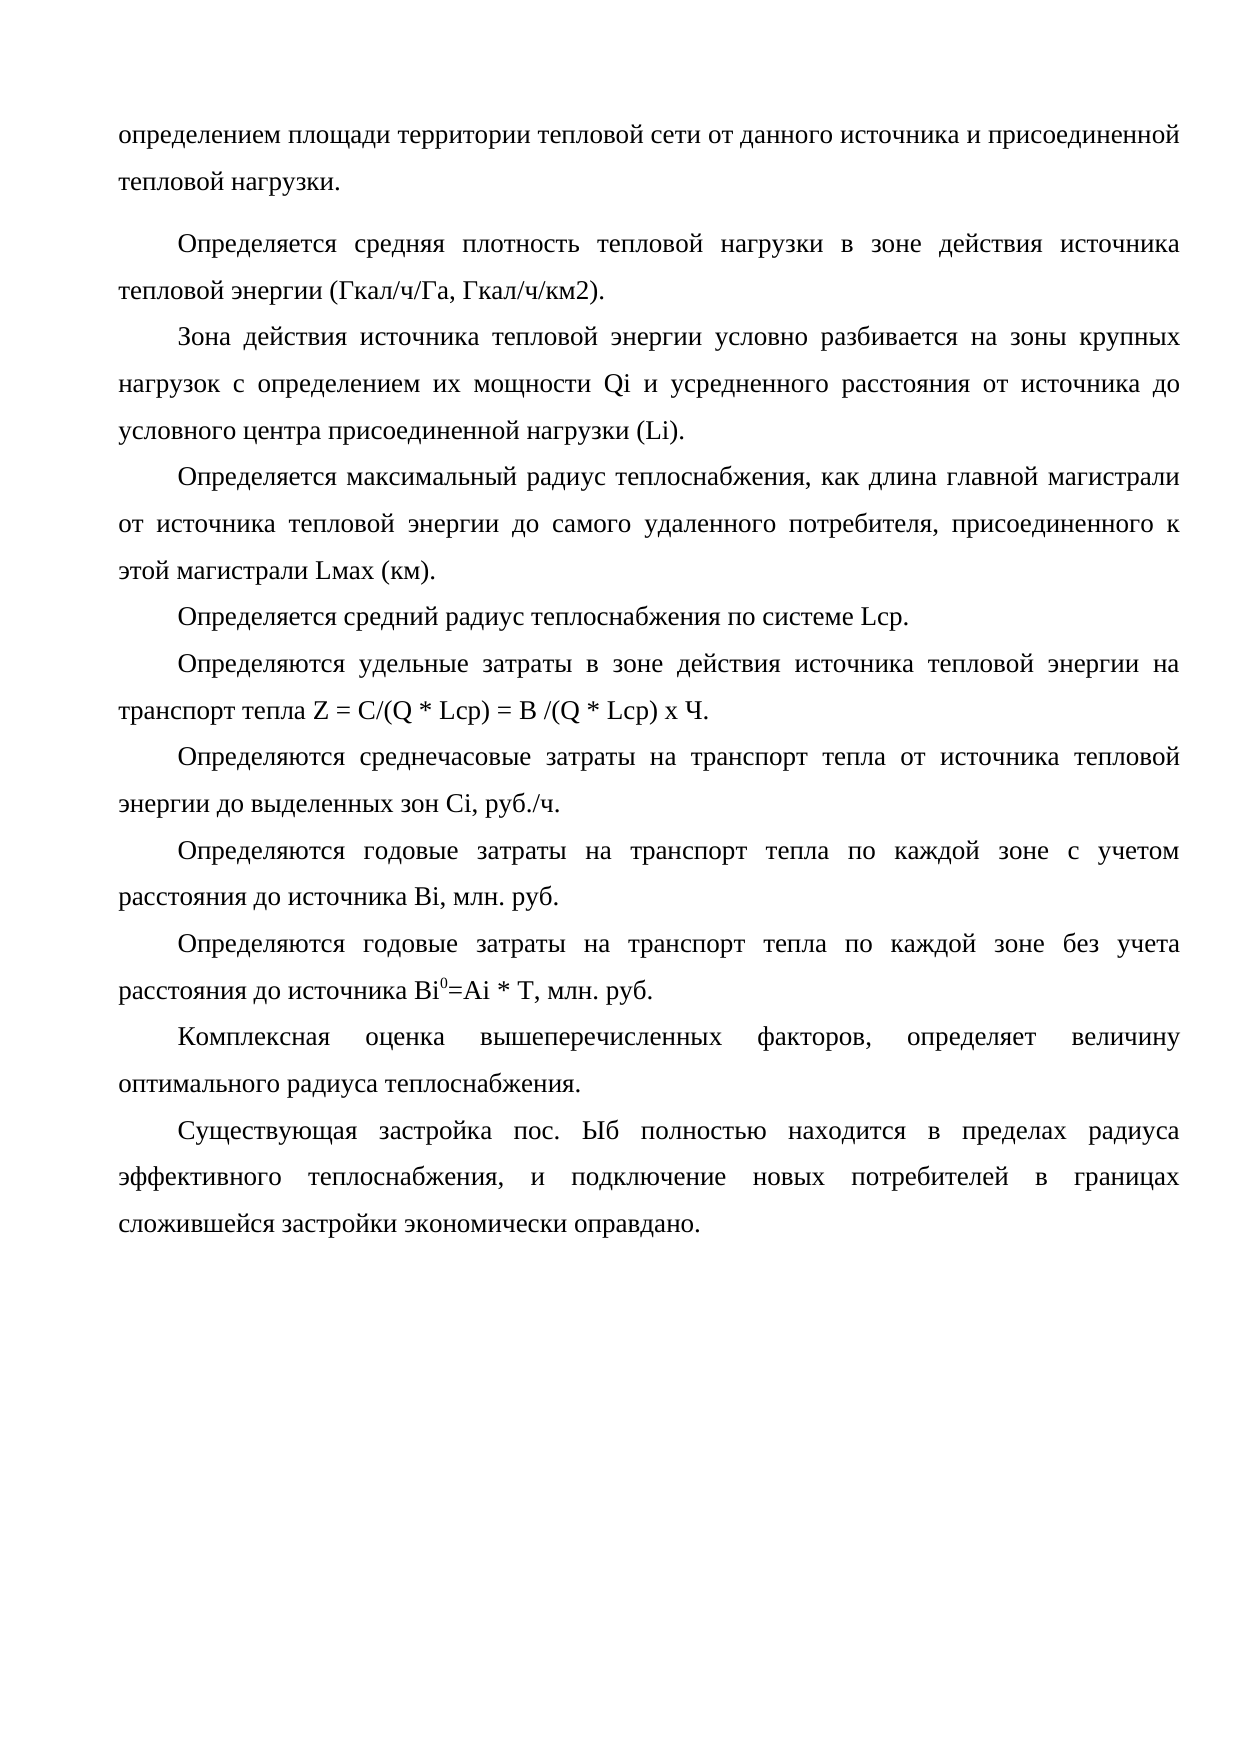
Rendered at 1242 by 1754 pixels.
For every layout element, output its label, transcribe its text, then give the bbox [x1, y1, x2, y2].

text Определяются годовые затраты на транспорт тепла по каждой зоне с учетом расстояния до источника Вi, млн. руб. [118, 834, 1181, 912]
text Определяются среднечасовые затраты на транспорт тепла от источника тепловой энергии до выделенных зон Сi, руб./ч. [118, 740, 1181, 818]
text Определяются удельные затраты в зоне действия источника тепловой энергии на транспорт тепла Z = C/(Q * Lср) = B /(Q * Lср) х Ч. [118, 647, 1181, 725]
text Определяются годовые затраты на транспорт тепла по каждой зоне без учета расстояния до источника Вi0=Аi * Т, млн. руб. [118, 927, 1181, 1005]
text Определяется средний радиус теплоснабжения по системе Lср. [118, 600, 1181, 632]
text Определяется средняя плотность тепловой нагрузки в зоне действия источника тепловой энергии (Гкал/ч/Га, Гкал/ч/км2). [118, 227, 1181, 305]
text Комплексная оценка вышеперечисленных факторов, определяет величину оптимального радиуса теплоснабжения. [118, 1020, 1181, 1098]
text Зона действия источника тепловой энергии условно разбивается на зоны крупных нагрузок с определением их мощности Qi и усредненного расстояния от источника до условного центра присоединенной нагрузки (Li). [118, 320, 1181, 445]
text Определяется максимальный радиус теплоснабжения, как длина главной магистрали от источника тепловой энергии до самого удаленного потребителя, присоединенного к этой магистрали Lмах (км). [118, 460, 1181, 585]
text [118, 118, 1181, 196]
text Существующая застройка пос. Ыб полностью находится в пределах радиуса эффективного теплоснабжения, и подключение новых потребителей в границах сложившейся застройки экономически оправдано. [118, 1114, 1181, 1238]
